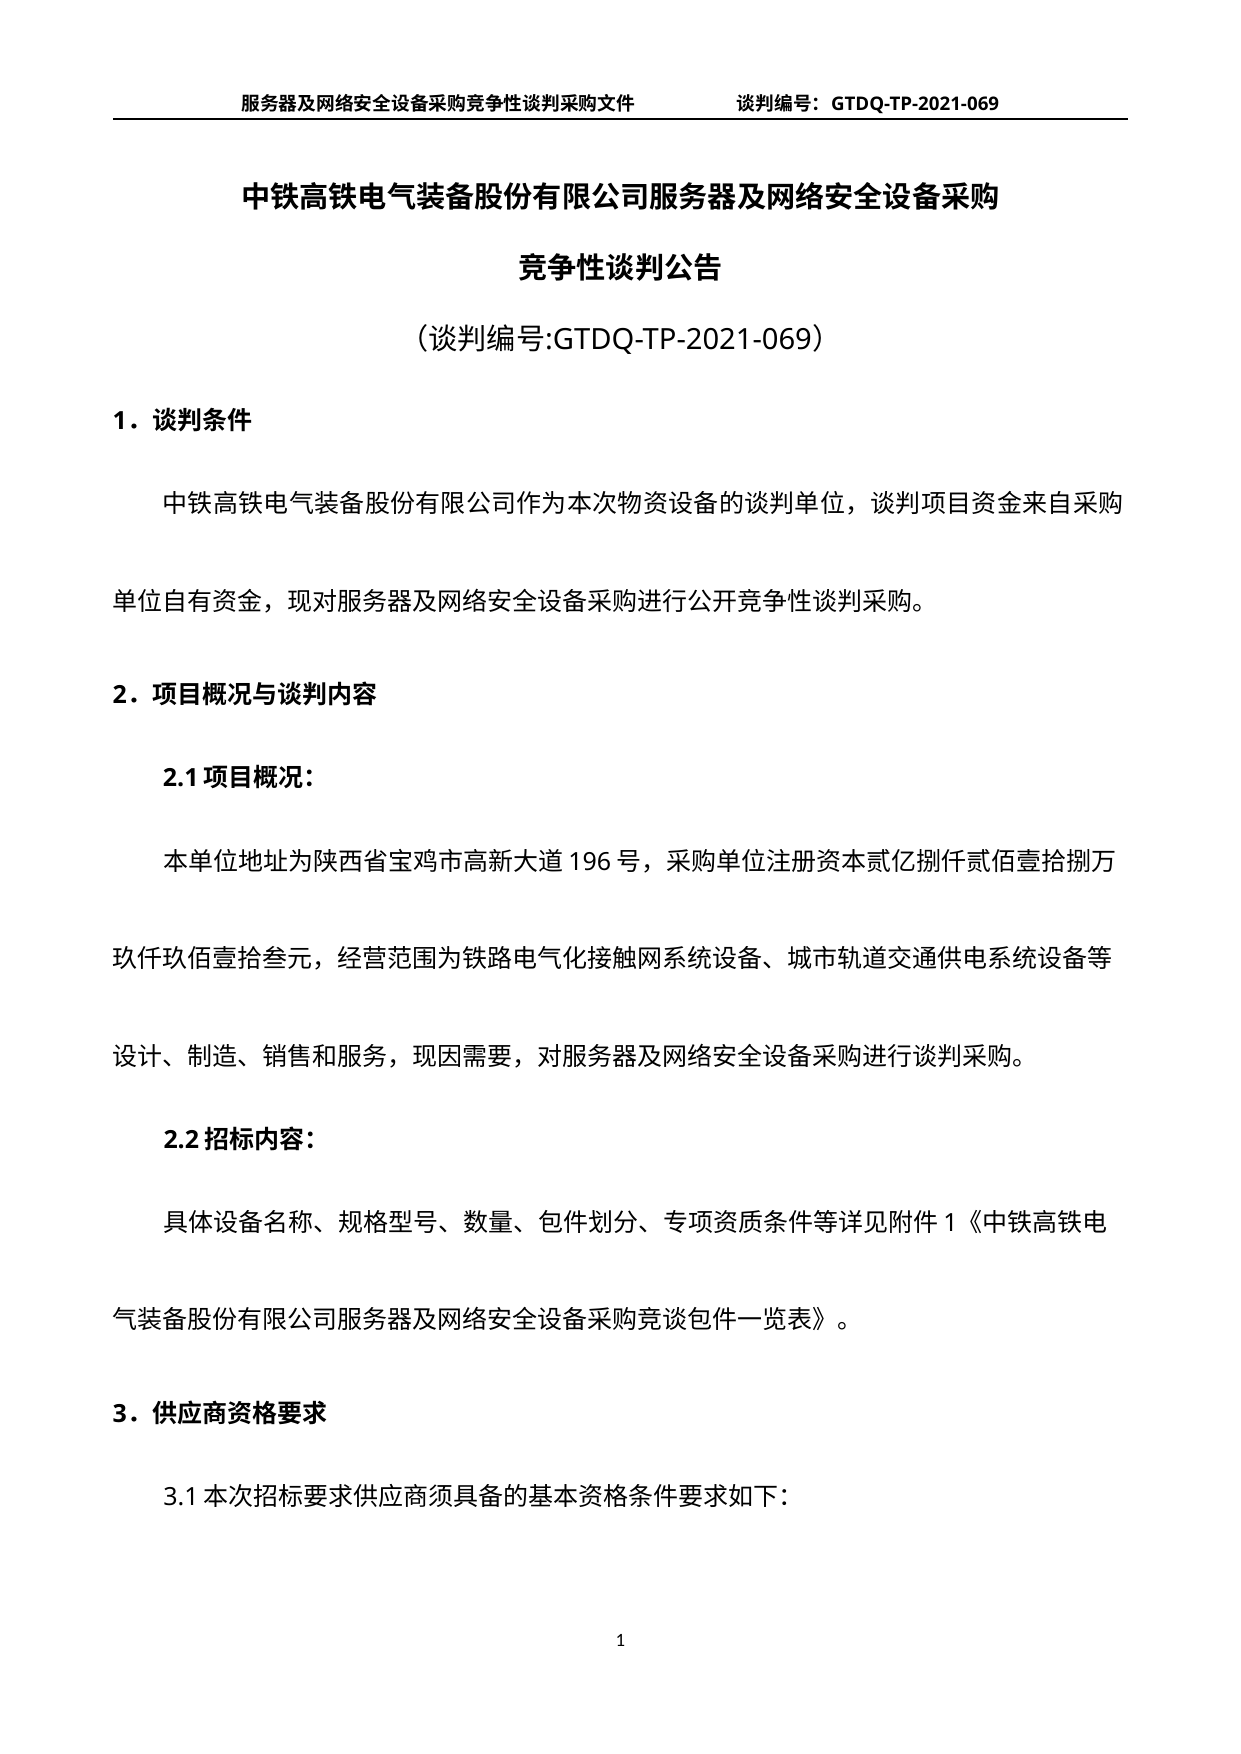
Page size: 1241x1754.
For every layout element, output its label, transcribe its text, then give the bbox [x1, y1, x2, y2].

text 竞争性谈判公告 [112, 233, 1128, 298]
text 2.1项目概况： [112, 743, 1128, 808]
text 本单位地址为陕西省宝鸡市高新大道196号，采购单位注册资本贰亿捌仟贰佰壹拾捌万玖仟玖佰壹拾叁元，经营范围为铁路电气化接触网系统设备、城市轨道交通供电系统设备等设计、制造、销售和服务，现因需要，对服务器及网络安全设备采购进行谈判采购。 [112, 827, 1128, 1087]
subtitle 2．项目概况与谈判内容 [112, 660, 1128, 725]
subtitle 3．供应商资格要求 [112, 1379, 1128, 1444]
text 3.1本次招标要求供应商须具备的基本资格条件要求如下： [112, 1462, 1128, 1527]
text 2.2招标内容： [112, 1105, 1128, 1170]
text 具体设备名称、规格型号、数量、包件划分、专项资质条件等详见附件1《中铁高铁电气装备股份有限公司服务器及网络安全设备采购竞谈包件一览表》。 [112, 1188, 1128, 1350]
text （谈判编号:GTDQ-TP-2021-069） [112, 304, 1128, 369]
subtitle 1．谈判条件 [112, 386, 1128, 451]
text 中铁高铁电气装备股份有限公司服务器及网络安全设备采购 [112, 162, 1128, 227]
text 中铁高铁电气装备股份有限公司作为本次物资设备的谈判单位，谈判项目资金来自采购单位自有资金，现对服务器及网络安全设备采购进行公开竞争性谈判采购。 [112, 469, 1128, 632]
